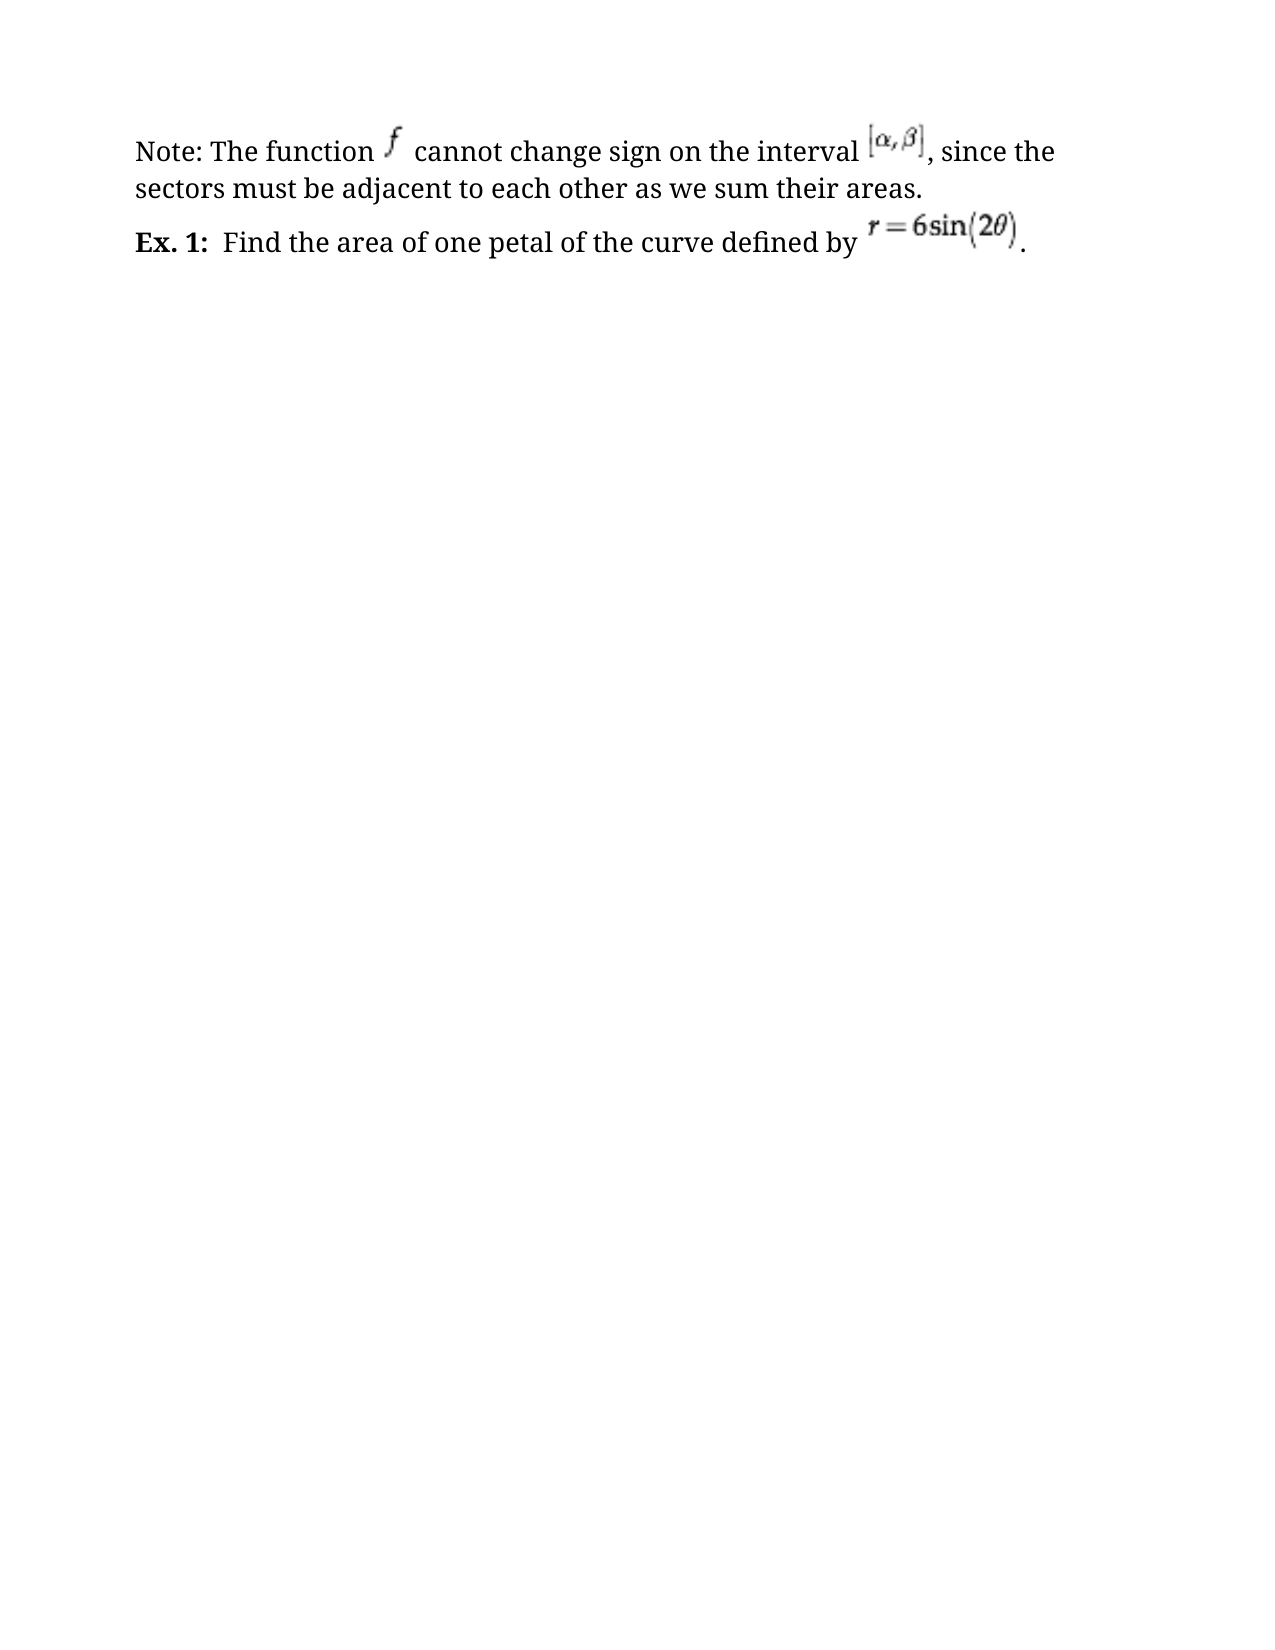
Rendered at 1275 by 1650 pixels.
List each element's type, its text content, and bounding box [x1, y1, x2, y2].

picture [381, 122, 407, 162]
picture [866, 120, 927, 162]
picture [865, 206, 1020, 253]
text Ex. 1: Find the area of one petal of the curve defined by . [135, 206, 1140, 260]
text Note: The function cannot change sign on the interval , since the sectors must be adjacent to each other as we sum their areas. [135, 120, 1140, 206]
